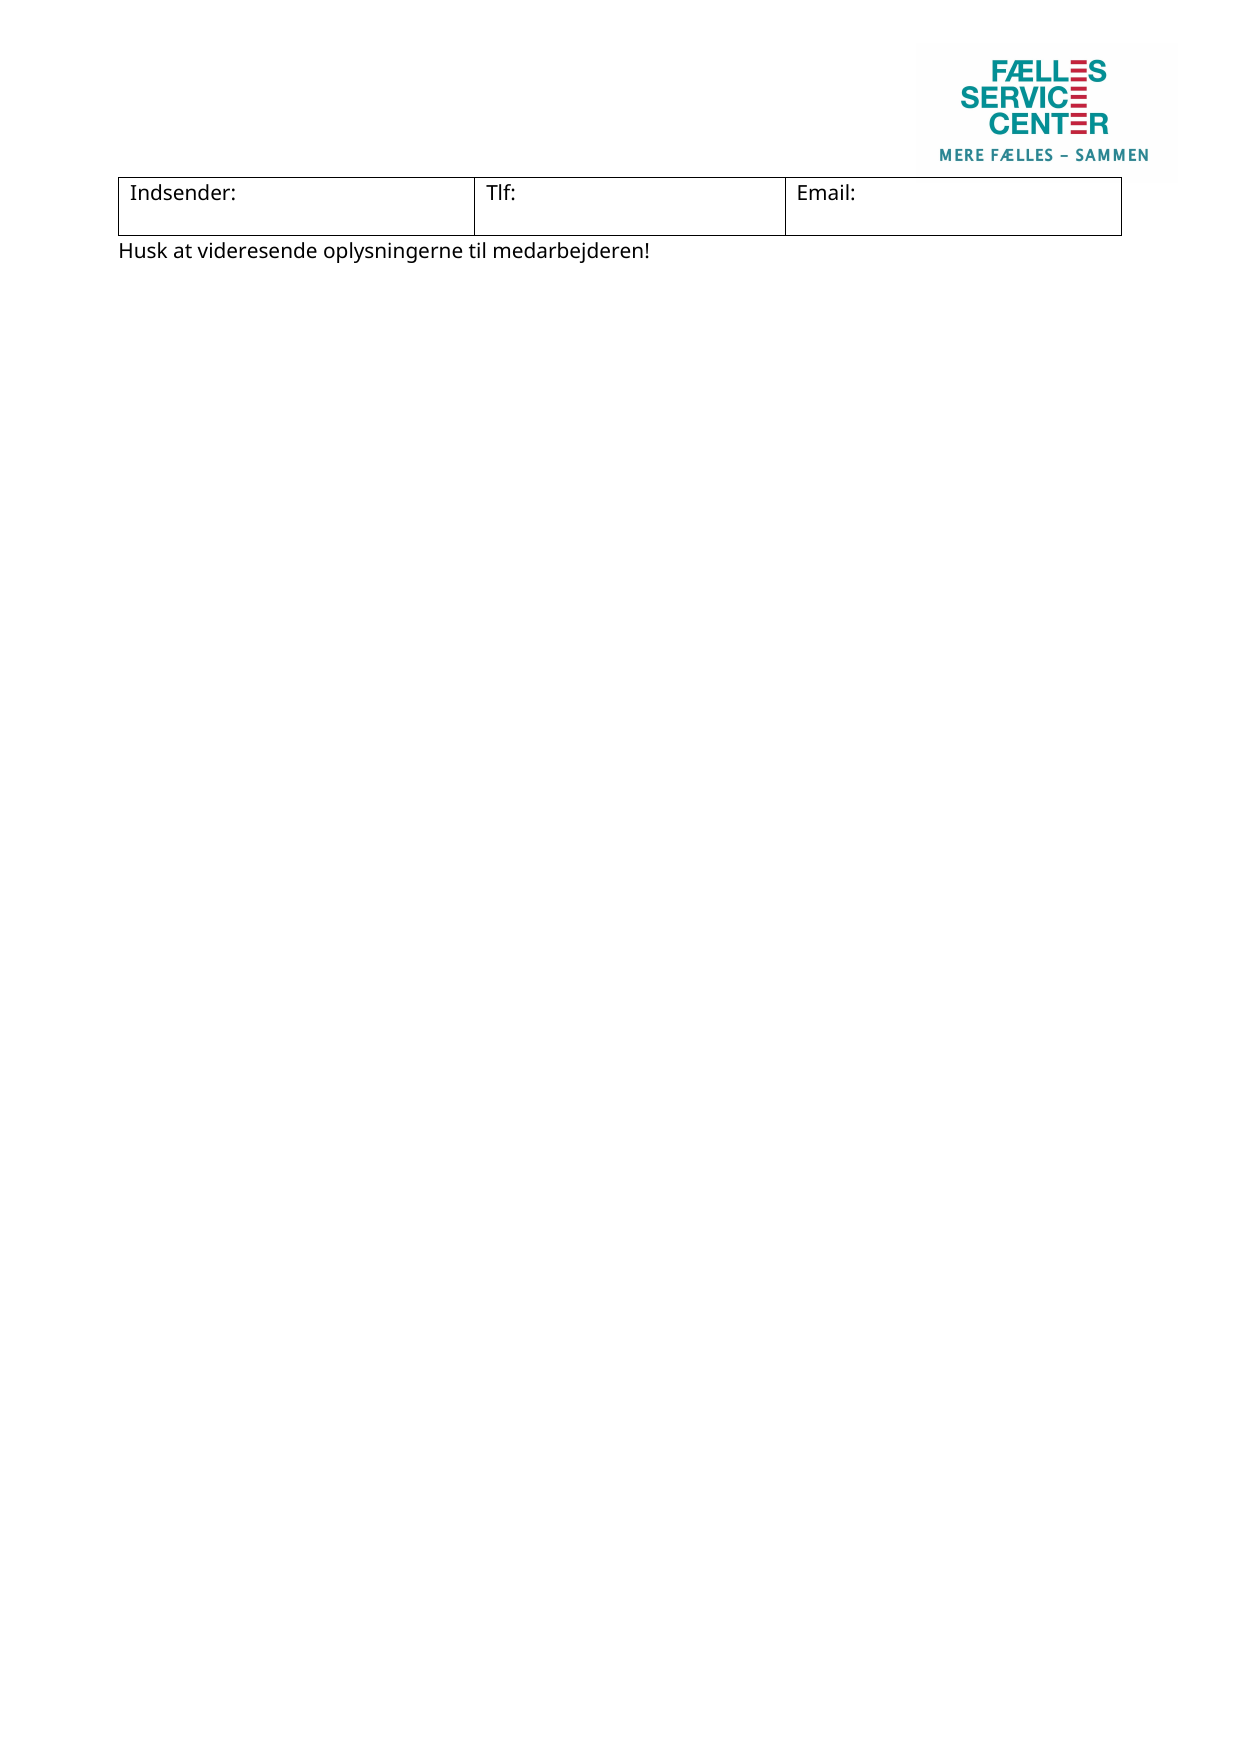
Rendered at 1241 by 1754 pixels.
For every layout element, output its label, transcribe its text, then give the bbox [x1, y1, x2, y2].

text Husk at videresende oplysningerne til medarbejderen! [118, 236, 1122, 264]
table_header Indsender: [119, 178, 474, 235]
picture [916, 43, 1179, 183]
table_header Tlf: [475, 178, 785, 235]
table_header Email: [786, 178, 1121, 235]
